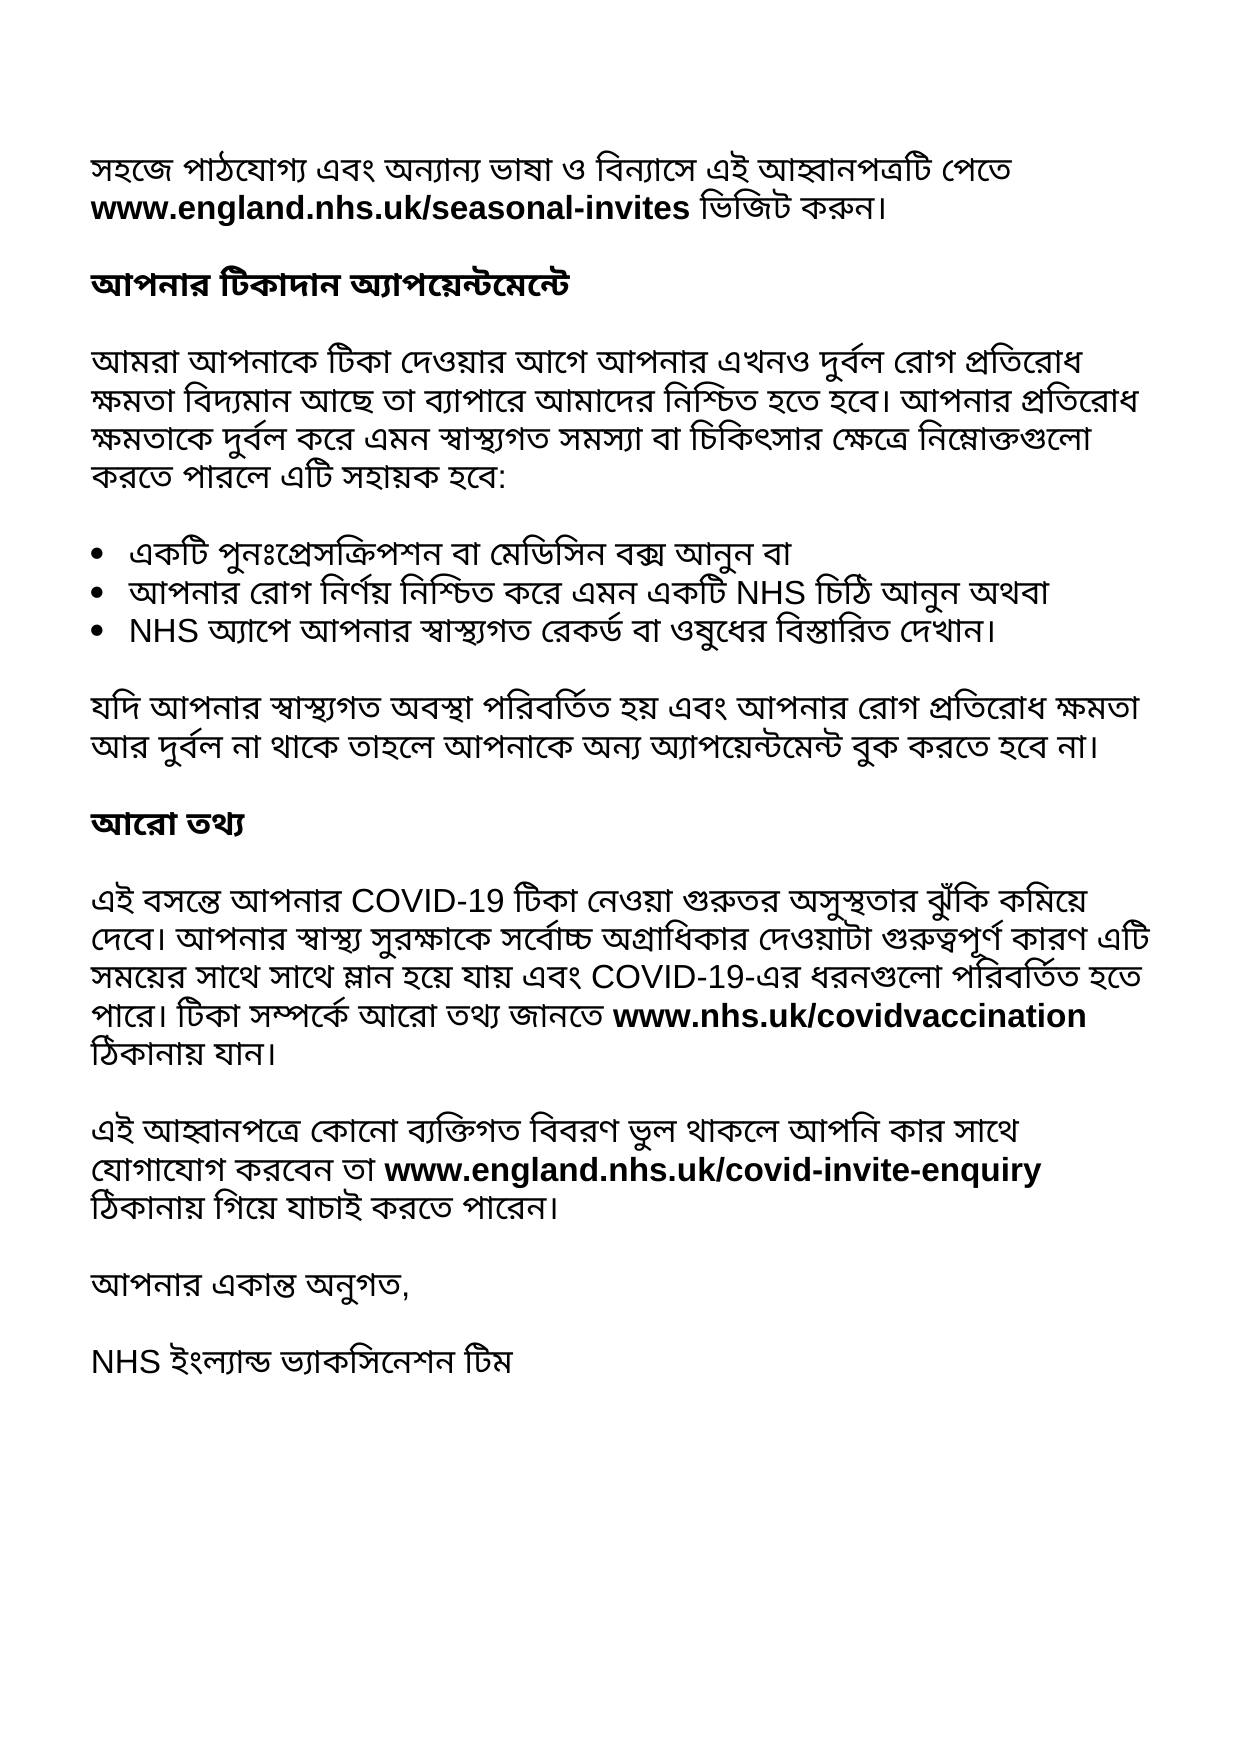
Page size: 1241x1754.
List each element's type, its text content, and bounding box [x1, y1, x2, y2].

text সহজে পাঠযোগ্য এবং অন্যান্য ভাষা ও বিন্যাসে এই আহ্বানপত্রটি পেতে www.england.nhs.uk/seasonal-invites ভিজিট করুন। [91, 150, 1154, 227]
text এই আহ্বানপত্রে কোনো ব্যক্তিগত বিবরণ ভুল থাকলে আপনি কার সাথে যোগাযোগ করবেন তা www.england.nhs.uk/covid-invite-enquiry ঠিকানায় গিয়ে যাচাই করতে পারেন। [91, 1111, 1154, 1227]
list আপনার রোগ নির্ণয় নিশ্চিত করে এমন একটি NHS চিঠি আনুন অথবা [91, 573, 1154, 611]
text NHS ইংল্যান্ড ভ্যাকসিনেশন টিম [91, 1342, 1149, 1408]
text আপনার একান্ত অনুগত, [91, 1265, 1149, 1303]
text যদি আপনার স্বাস্থ্যগত অবস্থা পরিবর্তিত হয় এবং আপনার রোগ প্রতিরোধ ক্ষমতা আর দুর্বল না থাকে তাহলে আপনাকে অন্য অ্যাপয়েন্টমেন্ট বুক করতে হবে না। [91, 688, 1154, 765]
text এই বসন্তে আপনার COVID-19 টিকা নেওয়া গুরুতর অসুস্থতার ঝুঁকি কমিয়ে দেবে। আপনার স্বাস্থ্য সুরক্ষাকে সর্বোচ্চ অগ্রাধিকার দেওয়াটা গুরুত্বপূর্ণ কারণ এটি সময়ের সাথে সাথে ম্লান হয়ে যায় এবং COVID-19-এর ধরনগুলো পরিবর্তিত হতে পারে। টিকা সম্পর্কে আরো তথ্য জানতে www.nhs.uk/covidvaccination ঠিকানায় যান। [91, 881, 1154, 1073]
text আপনার টিকাদান অ্যাপয়েন্টমেন্টে [91, 265, 1154, 304]
text আরো তথ্য [91, 804, 1154, 842]
list একটি পুনঃপ্রেসক্রিপশন বা মেডিসিন বক্স আনুন বা [91, 534, 1154, 573]
text আমরা আপনাকে টিকা দেওয়ার আগে আপনার এখনও দুর্বল রোগ প্রতিরোধ ক্ষমতা বিদ্যমান আছে তা ব্যাপারে আমাদের নিশ্চিত হতে হবে। আপনার প্রতিরোধ ক্ষমতাকে দুর্বল করে এমন স্বাস্থ্যগত সমস্যা বা চিকিৎসার ক্ষেত্রে নিম্নোক্তগুলো করতে পারলে এটি সহায়ক হবে: [91, 342, 1154, 496]
list NHS অ্যাপে আপনার স্বাস্থ্যগত রেকর্ড বা ওষুধের বিস্তারিত দেখান। [91, 611, 1154, 650]
